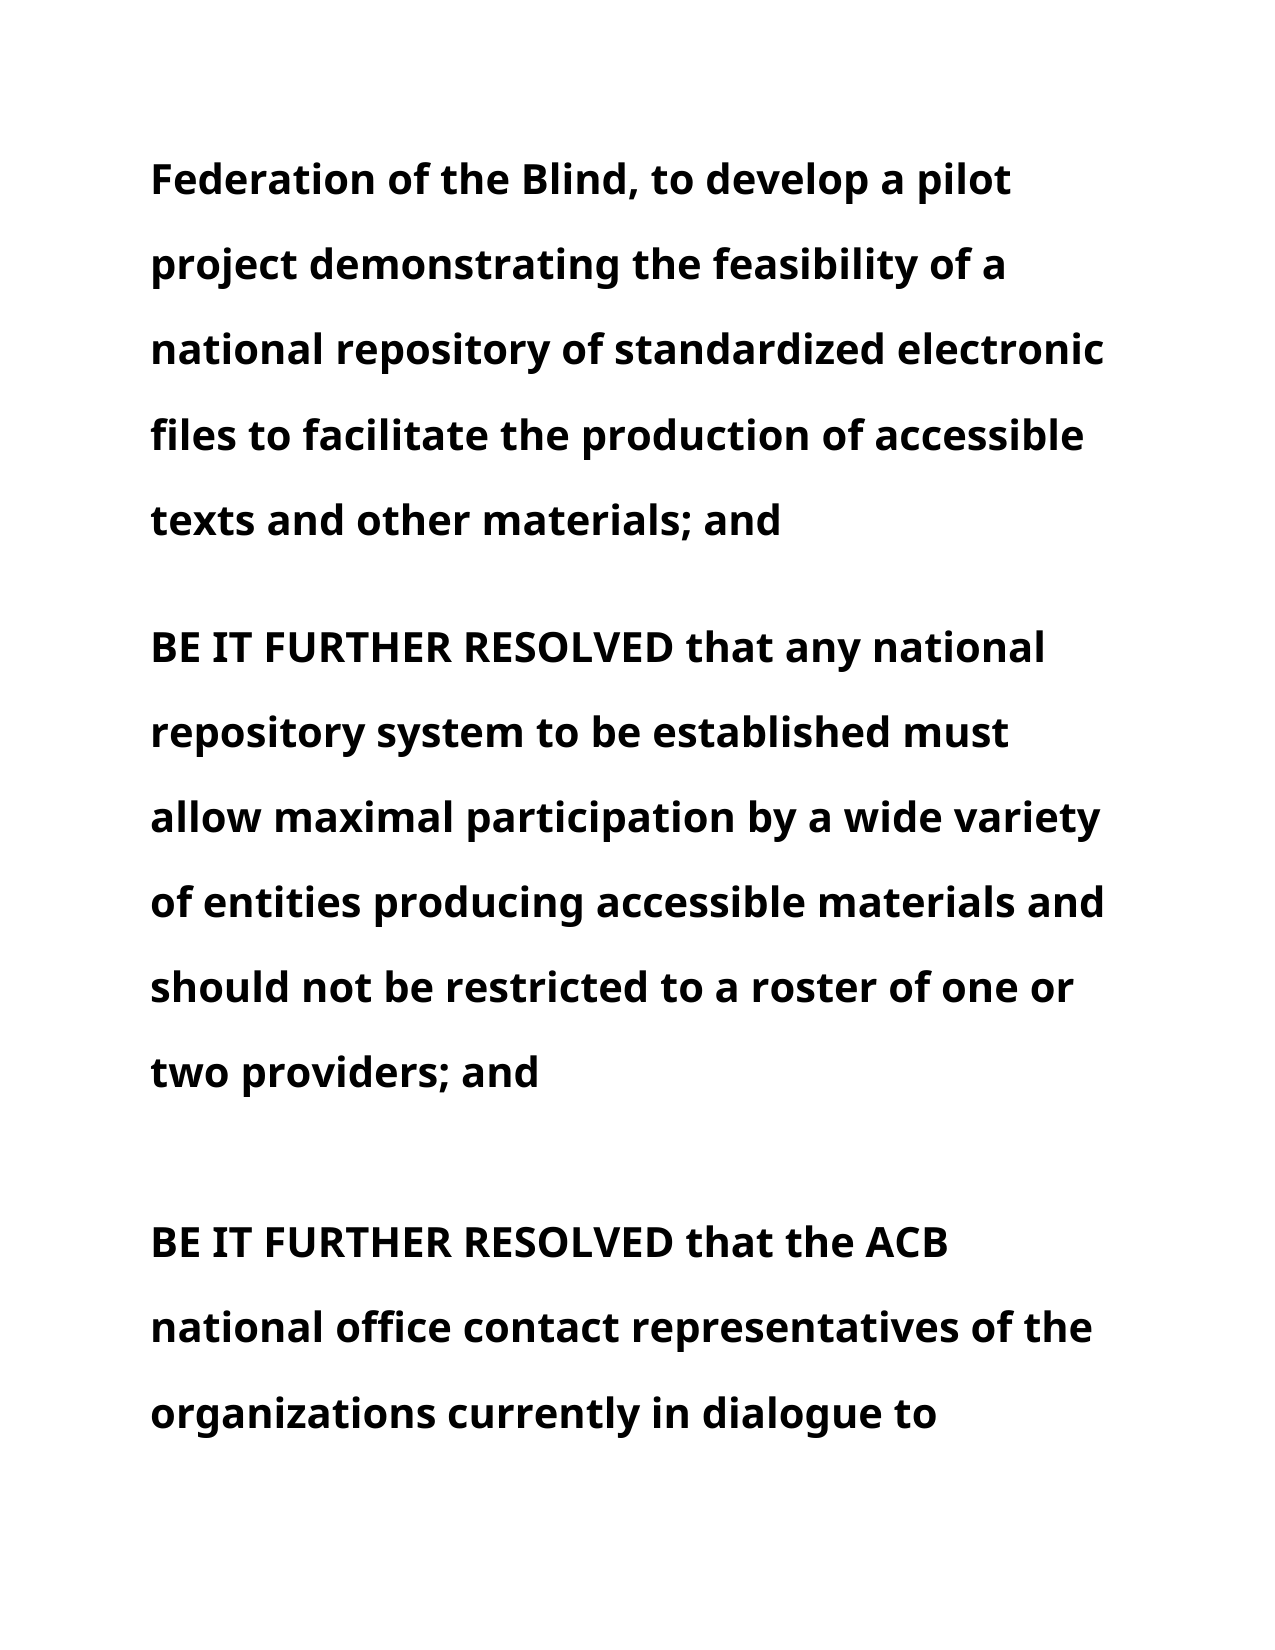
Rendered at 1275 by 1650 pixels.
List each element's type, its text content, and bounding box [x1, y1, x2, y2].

text BE IT FURTHER RESOLVED that any national repository system to be established must allow maximal participation by a wide variety of entities producing accessible materials and should not be restricted to a roster of one or two providers; and [150, 617, 1125, 1100]
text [150, 1213, 1125, 1440]
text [150, 150, 1125, 547]
